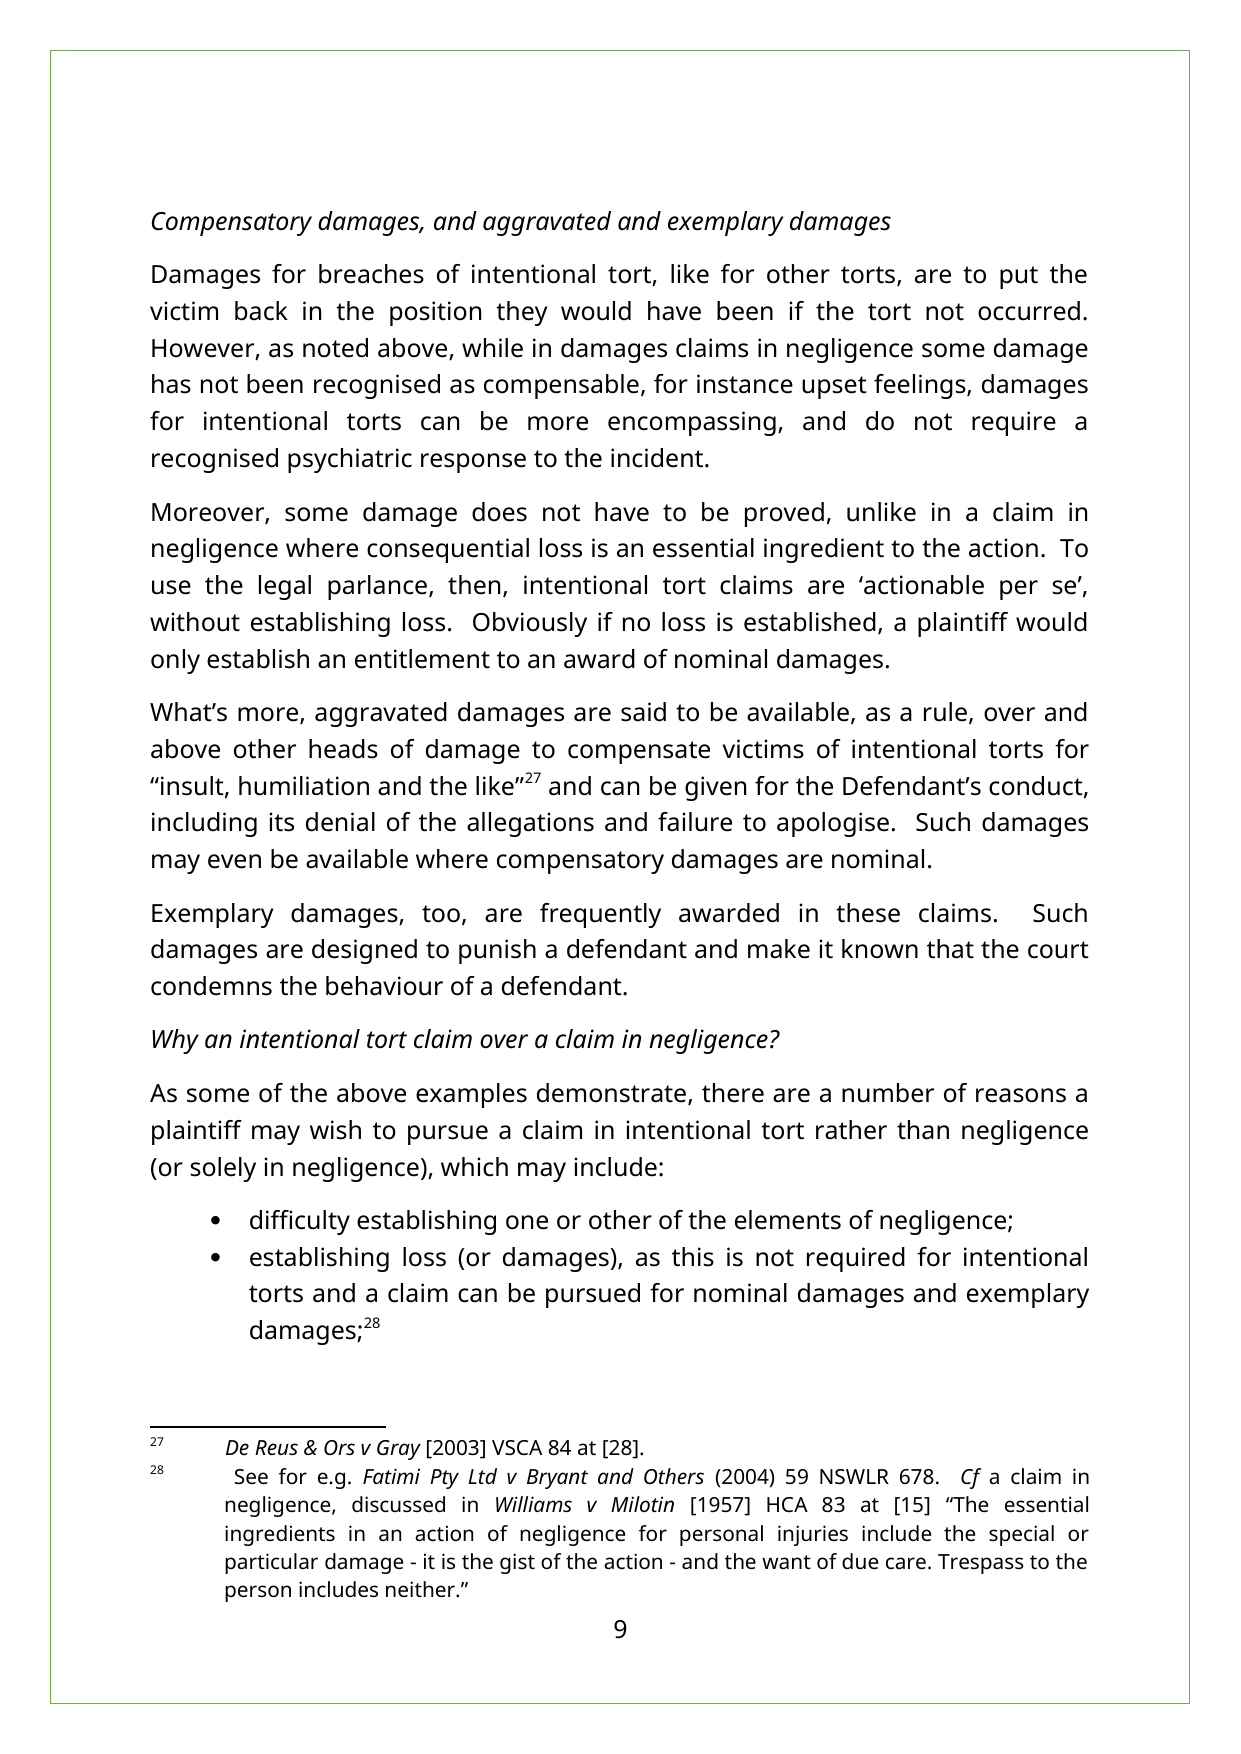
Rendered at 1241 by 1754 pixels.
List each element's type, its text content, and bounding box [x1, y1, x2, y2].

list establishing loss (or damages), as this is not required for intentional torts and a claim can be pursued for nominal damages and exemplary damages; [211, 1239, 1090, 1347]
text Exemplary damages, too, are frequently awarded in these claims. Such damages are designed to punish a defendant and make it known that the court condemns the behaviour of a defendant. [150, 895, 1090, 1003]
text As some of the above examples demonstrate, there are a number of reasons a plaintiff may wish to pursue a claim in intentional tort rather than negligence (or solely in negligence), which may include: [150, 1076, 1090, 1183]
text Moreover, some damage does not have to be proved, unlike in a claim in negligence where consequential loss is an essential ingredient to the action. To use the legal parlance, then, intentional tort claims are ‘actionable per se’, without establishing loss. Obviously if no loss is established, a plaintiff would only establish an entitlement to an award of nominal damages. [150, 494, 1090, 675]
text Why an intentional tort claim over a claim in negligence? [150, 1022, 1090, 1056]
text What’s more, aggravated damages are said to be available, as a rule, over and above other heads of damage to compensate victims of intentional torts for “insult, humiliation and the like” and can be given for the Defendant’s conduct, including its denial of the allegations and failure to apologise. Such damages may even be available where compensatory damages are nominal. [150, 695, 1090, 876]
list difficulty establishing one or other of the elements of negligence; [211, 1203, 1090, 1237]
text Damages for breaches of intentional tort, like for other torts, are to put the victim back in the position they would have been if the tort not occurred. However, as noted above, while in damages claims in negligence some damage has not been recognised as compensable, for instance upset feelings, damages for intentional torts can be more encompassing, and do not require a recognised psychiatric response to the incident. [150, 257, 1090, 475]
text Compensatory damages, and aggravated and exemplary damages [150, 203, 1090, 237]
